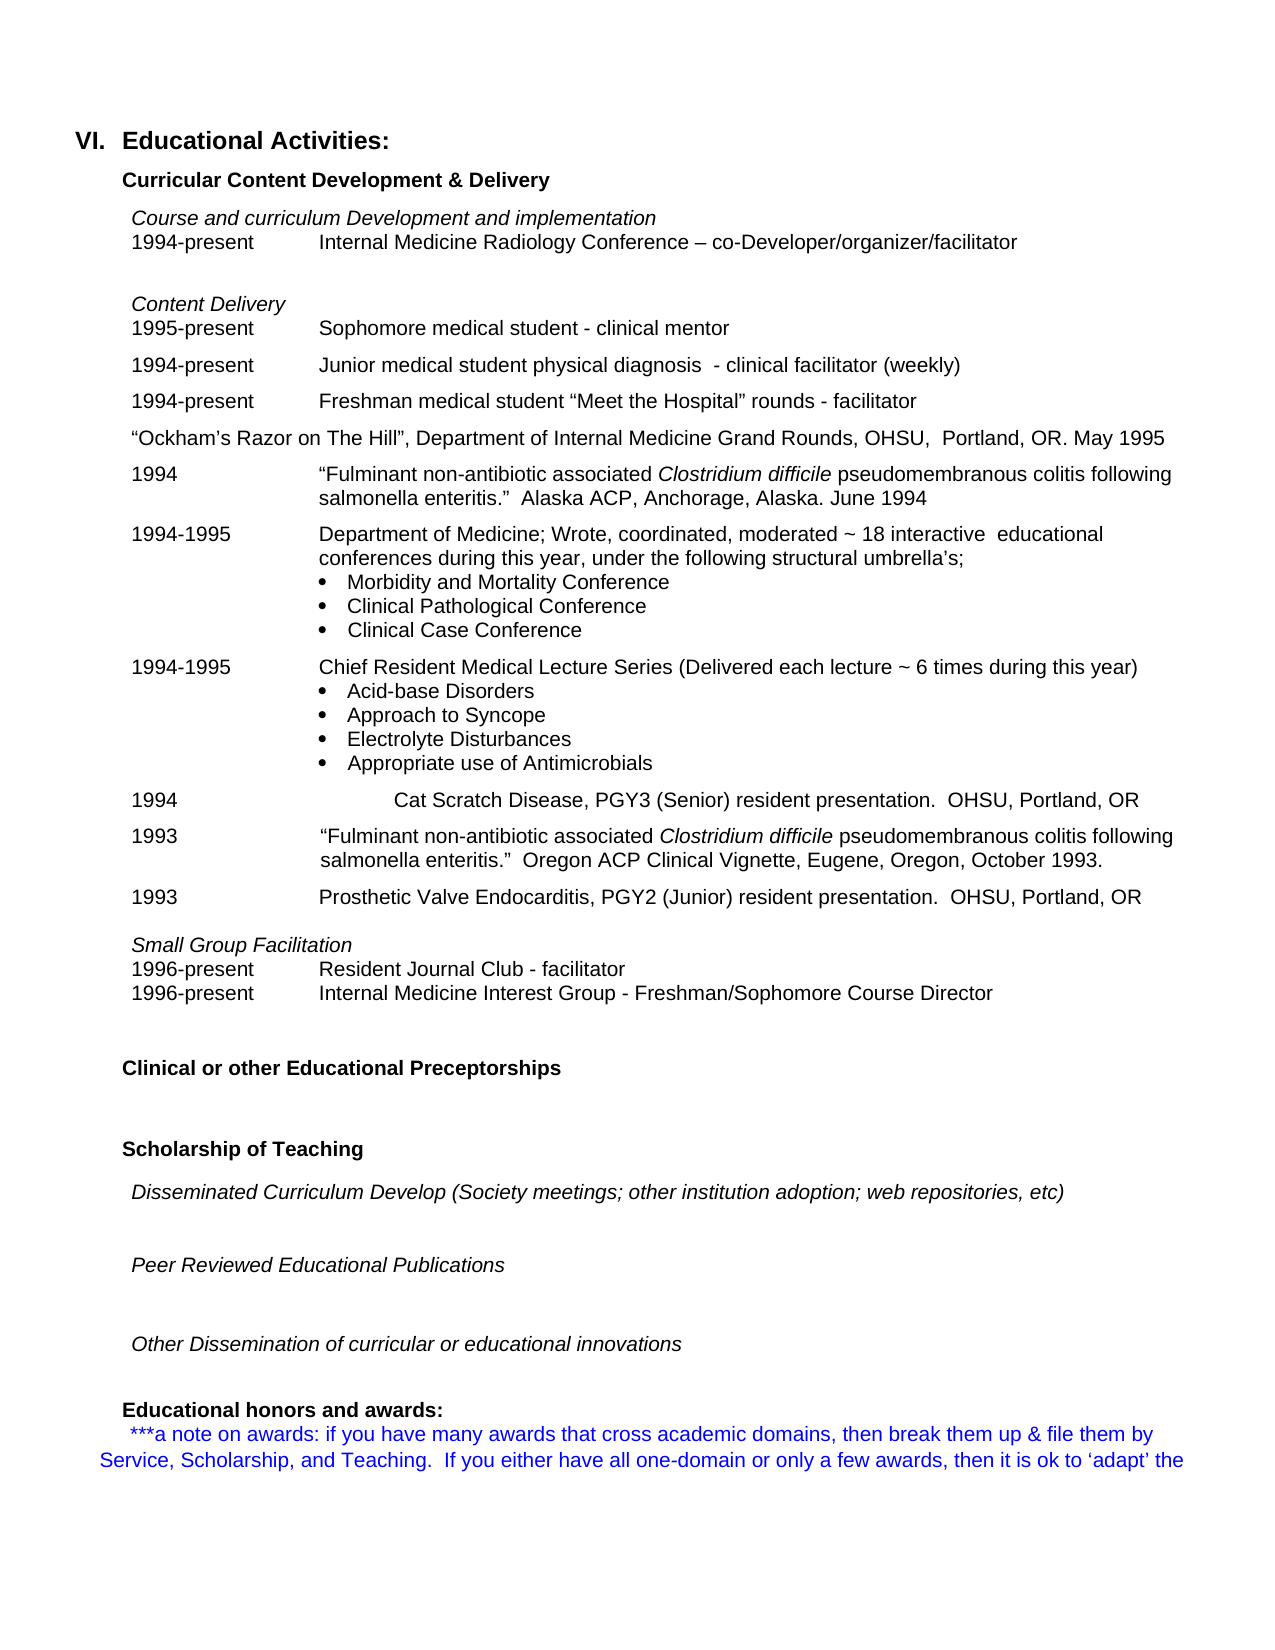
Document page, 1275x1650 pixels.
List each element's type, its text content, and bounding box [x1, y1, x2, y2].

list Morbidity and Mortality Conference [319, 570, 1191, 594]
list Clinical Pathological Conference [319, 594, 1191, 618]
text 1994 “Fulminant non-antibiotic associated Clostridium difficile pseudomembranous colitis following salmonella enteritis.” Alaska ACP, Anchorage, Alaska. June 1994 [131, 462, 1191, 510]
text Small Group Facilitation [131, 932, 1191, 956]
text 1994 Cat Scratch Disease, PGY3 (Senior) resident presentation. OHSU, Portland, OR [122, 788, 1191, 812]
list Electrolyte Disturbances [319, 727, 1191, 751]
text Scholarship of Teaching [122, 1137, 1191, 1161]
list Appropriate use of Antimicrobials [319, 751, 1191, 775]
text Content Delivery [131, 292, 1191, 316]
text Course and curriculum Development and implementation [131, 206, 1191, 230]
text 1995-present Sophomore medical student - clinical mentor [131, 316, 1191, 340]
text 1994-1995 Department of Medicine; Wrote, coordinated, moderated ~ 18 interactive educational conferences during this year, under the following structural umbrella’s; [131, 522, 1191, 570]
text Educational honors and awards: [122, 1398, 1191, 1422]
list Educational Activities: [75, 126, 1191, 155]
list Clinical Case Conference [319, 618, 1191, 642]
text Other Dissemination of curricular or educational innovations [131, 1331, 1191, 1355]
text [94, 1422, 1191, 1472]
text Clinical or other Educational Preceptorships [122, 1056, 1191, 1080]
text 1994-present Junior medical student physical diagnosis - clinical facilitator (weekly) [131, 352, 1191, 376]
text 1993 Prosthetic Valve Endocarditis, PGY2 (Junior) resident presentation. OHSU, Portland, OR [131, 884, 1191, 908]
text 1993 “Fulminant non-antibiotic associated Clostridium difficile pseudomembranous colitis following salmonella enteritis.” Oregon ACP Clinical Vignette, Eugene, Oregon, October 1993. [131, 824, 1191, 872]
text Curricular Content Development & Delivery [122, 167, 1191, 191]
subtitle Peer Reviewed Educational Publications [131, 1252, 1191, 1276]
text 1996-present Resident Journal Club - facilitator [131, 956, 1191, 980]
text 1994-present Freshman medical student “Meet the Hospital” rounds - facilitator [131, 389, 1191, 413]
text 1994-present Internal Medicine Radiology Conference – co-Developer/organizer/facilitator [131, 230, 1191, 254]
subtitle Disseminated Curriculum Develop (Society meetings; other institution adoption; web repositories, etc) [131, 1179, 1191, 1203]
list Acid-base Disorders [319, 679, 1191, 703]
text 1995 “Ockham’s Razor on The Hill”, Department of Internal Medicine Grand Rounds, OHSU, Portland, OR. May 1995 [0, 425, 1191, 449]
list Approach to Syncope [319, 703, 1191, 727]
text 1994-1995 Chief Resident Medical Lecture Series (Delivered each lecture ~ 6 times during this year) [131, 655, 1191, 679]
text 1996-present Internal Medicine Interest Group - Freshman/Sophomore Course Director [131, 980, 1191, 1004]
